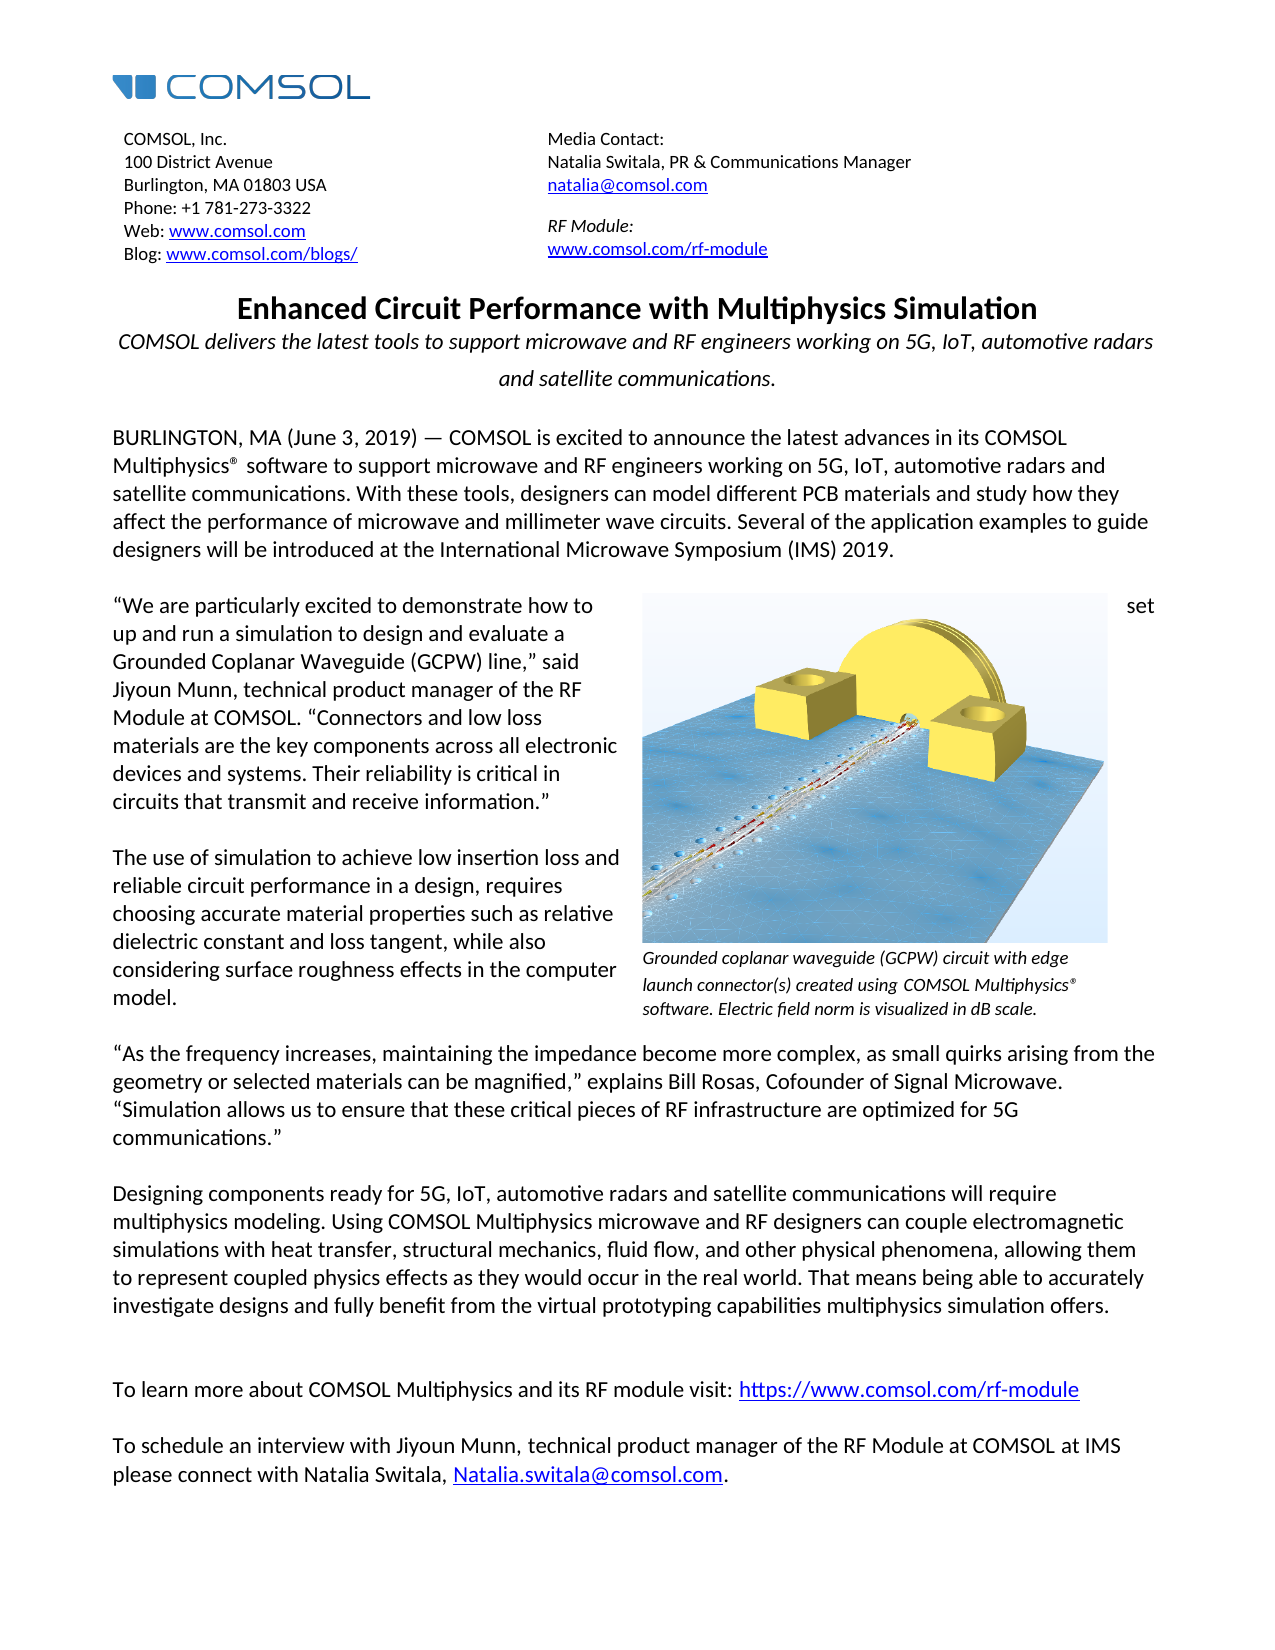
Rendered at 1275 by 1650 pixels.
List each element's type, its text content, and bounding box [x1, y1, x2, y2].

text The use of simulation to achieve low insertion loss and reliable circuit performance in a design, requires choosing accurate material properties such as relative dielectric constant and loss tangent, while also considering surface roughness effects in the computer model. [112, 843, 1162, 1011]
text To learn more about COMSOL Multiphysics and its RF module visit: https://www.comsol.com/rf-module [112, 1376, 1162, 1404]
text COMSOL delivers the latest tools to support microwave and RF engineers working on 5G, IoT, automotive radars and satellite communications. [112, 327, 1162, 395]
text Designing components ready for 5G, IoT, automotive radars and satellite communications will require multiphysics modeling. Using COMSOL Multiphysics microwave and RF designers can couple electromagnetic simulations with heat transfer, structural mechanics, fluid flow, and other physical phenomena, allowing them to represent coupled physics effects as they would occur in the real world. That means being able to accurately investigate designs and fully benefit from the virtual prototyping capabilities multiphysics simulation offers. [112, 1179, 1162, 1319]
text BURLINGTON, MA (June 3, 2019) — COMSOL is excited to announce the latest advances in its COMSOL Multiphysics® software to support microwave and RF engineers working on 5G, IoT, automotive radars and satellite communications. With these tools, designers can model different PCB materials and study how they affect the performance of microwave and millimeter wave circuits. Several of the application examples to guide designers will be introduced at the International Microwave Symposium (IMS) 2019. [112, 423, 1162, 563]
picture [112, 75, 371, 99]
text “We are particularly excited to demonstrate how to set up and run a simulation to design and evaluate a Grounded Coplanar Waveguide (GCPW) line,” said Jiyoun Munn, technical product manager of the RF Module at COMSOL. “Connectors and low loss materials are the key components across all electronic devices and systems. Their reliability is critical in circuits that transmit and receive information.” [112, 591, 1162, 815]
picture [642, 593, 1108, 943]
table_header COMSOL, Inc. 100 District Avenue Burlington, MA 01803 USA Phone: +1 781-273-3322 Web: www.comsol.com Blog: www.comsol.com/blogs/ [113, 128, 536, 265]
text Enhanced Circuit Performance with Multiphysics Simulation [112, 288, 1162, 327]
text To schedule an interview with Jiyoun Munn, technical product manager of the RF Module at COMSOL at IMS please connect with Natalia Switala, Natalia.switala@comsol.com. [112, 1432, 1162, 1488]
table_header Media Contact: Natalia Switala, PR & Communications Manager natalia@comsol.com RF Module: www.comsol.com/rf-module [536, 128, 1110, 265]
text “As the frequency increases, maintaining the impedance become more complex, as small quirks arising from the geometry or selected materials can be magnified,” explains Bill Rosas, Cofounder of Signal Microwave. “Simulation allows us to ensure that these critical pieces of RF infrastructure are optimized for 5G communications.” [112, 1039, 1162, 1151]
